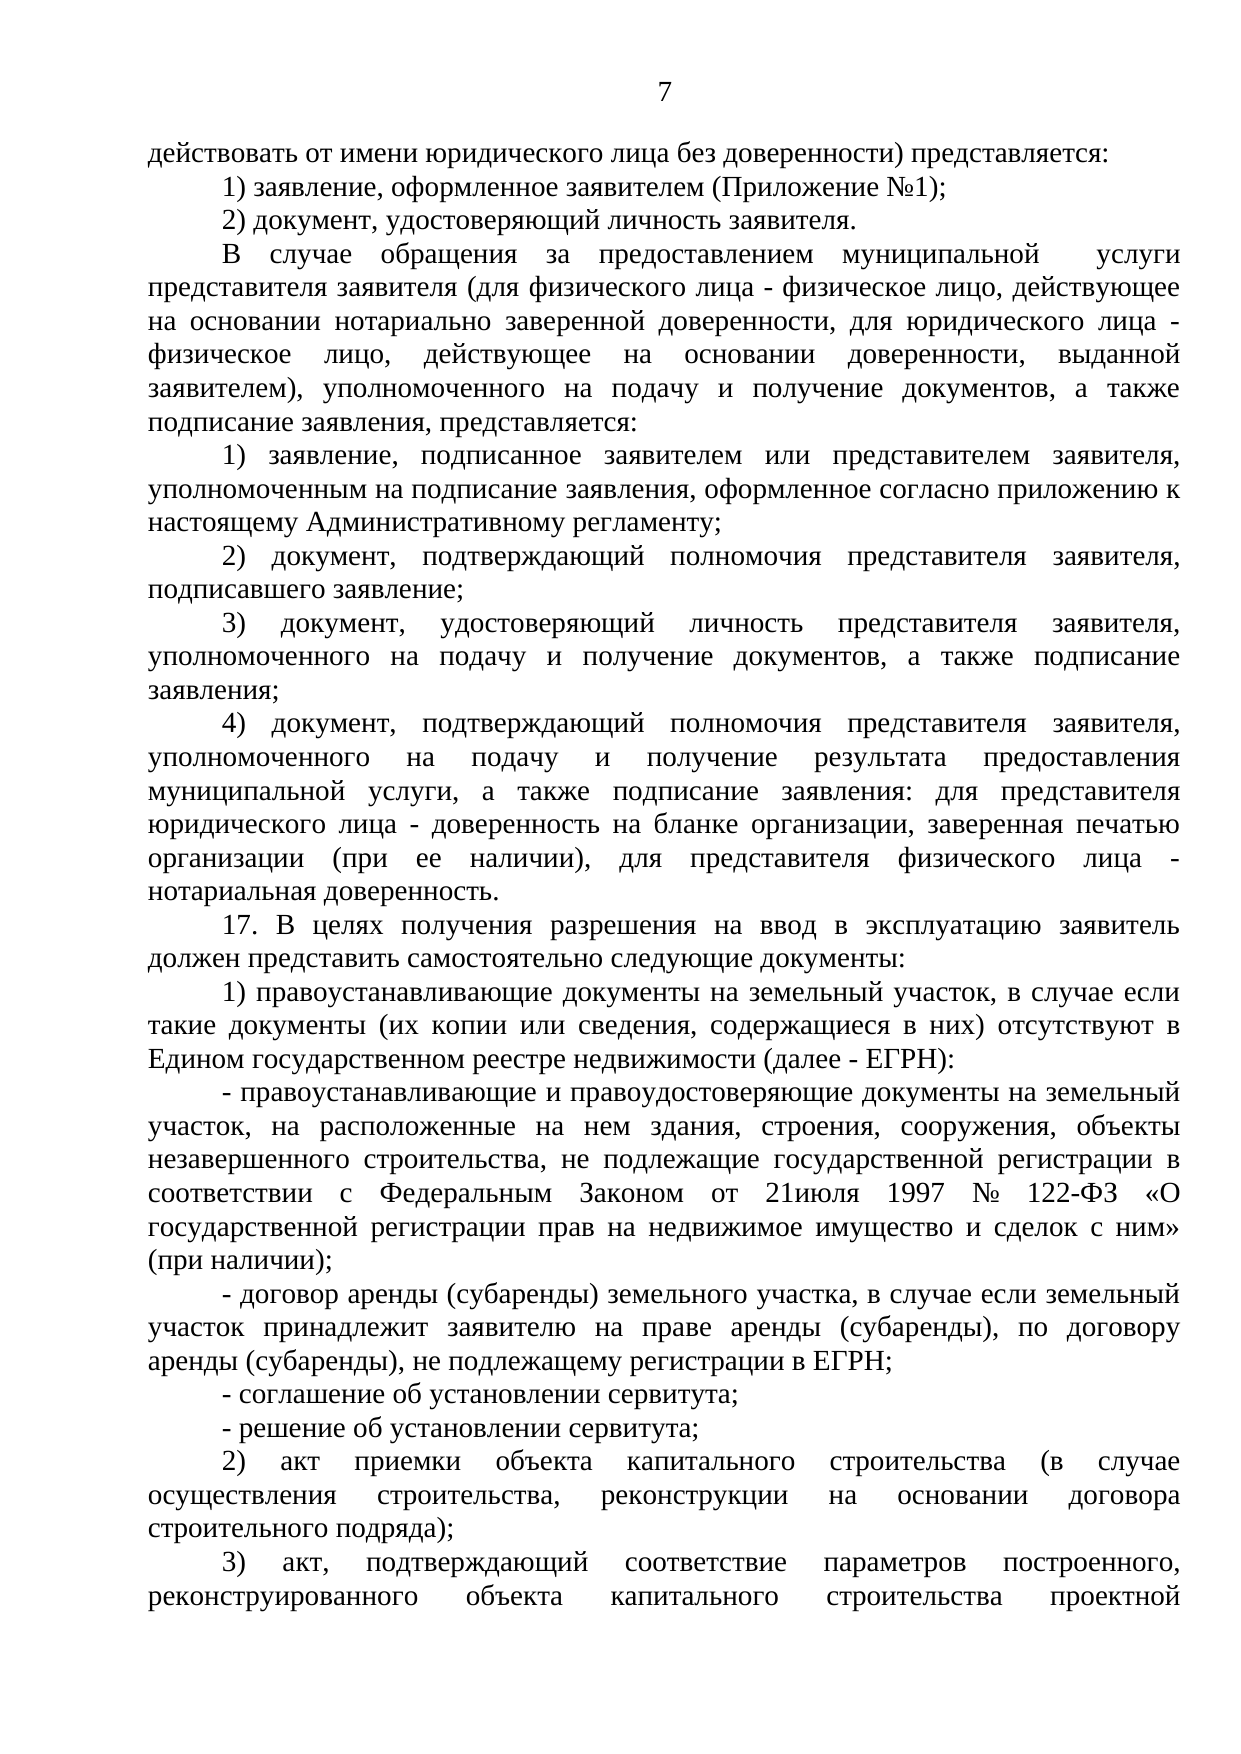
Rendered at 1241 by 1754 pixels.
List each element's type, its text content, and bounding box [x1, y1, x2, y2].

text 1) заявление, оформленное заявителем (Приложение №1); [148, 169, 1181, 202]
text - решение об установлении сервитута; [148, 1410, 1181, 1443]
text 1) правоустанавливающие документы на земельный участок, в случае если такие документы (их копии или сведения, содержащиеся в них) отсутствуют в Едином государственном реестре недвижимости (далее - ЕГРН): [148, 974, 1181, 1074]
text 4) документ, подтверждающий полномочия представителя заявителя, уполномоченного на подачу и получение результата предоставления муниципальной услуги, а также подписание заявления: для представителя юридического лица - доверенность на бланке организации, заверенная печатью организации (при ее наличии), для представителя физического лица - нотариальная доверенность. [148, 706, 1181, 907]
text - договор аренды (субаренды) земельного участка, в случае если земельный участок принадлежит заявителю на праве аренды (субаренды), по договору аренды (субаренды), не подлежащему регистрации в ЕГРН; [148, 1276, 1181, 1376]
text 2) документ, подтверждающий полномочия представителя заявителя, подписавшего заявление; [148, 538, 1181, 605]
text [148, 1544, 1181, 1611]
text 17. В целях получения разрешения на ввод в эксплуатацию заявитель должен представить самостоятельно следующие документы: [148, 907, 1181, 974]
text - соглашение об установлении сервитута; [148, 1376, 1181, 1410]
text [148, 135, 1181, 169]
text 1) заявление, подписанное заявителем или представителем заявителя, уполномоченным на подписание заявления, оформленное согласно приложению к настоящему Административному регламенту; [148, 437, 1181, 538]
text - правоустанавливающие и правоудостоверяющие документы на земельный участок, на расположенные на нем здания, строения, сооружения, объекты незавершенного строительства, не подлежащие государственной регистрации в соответствии с Федеральным Законом от 21июля 1997 № 122-ФЗ «О государственной регистрации прав на недвижимое имущество и сделок с ним» (при наличии); [148, 1074, 1181, 1276]
text В случае обращения за предоставлением муниципальной услуги представителя заявителя (для физического лица - физическое лицо, действующее на основании нотариально заверенной доверенности, для юридического лица - физическое лицо, действующее на основании доверенности, выданной заявителем), уполномоченного на подачу и получение документов, а также подписание заявления, представляется: [148, 236, 1181, 437]
text 2) акт приемки объекта капитального строительства (в случае осуществления строительства, реконструкции на основании договора строительного подряда); [148, 1443, 1181, 1544]
text 3) документ, удостоверяющий личность представителя заявителя, уполномоченного на подачу и получение документов, а также подписание заявления; [148, 605, 1181, 706]
text 2) документ, удостоверяющий личность заявителя. [148, 202, 1181, 236]
